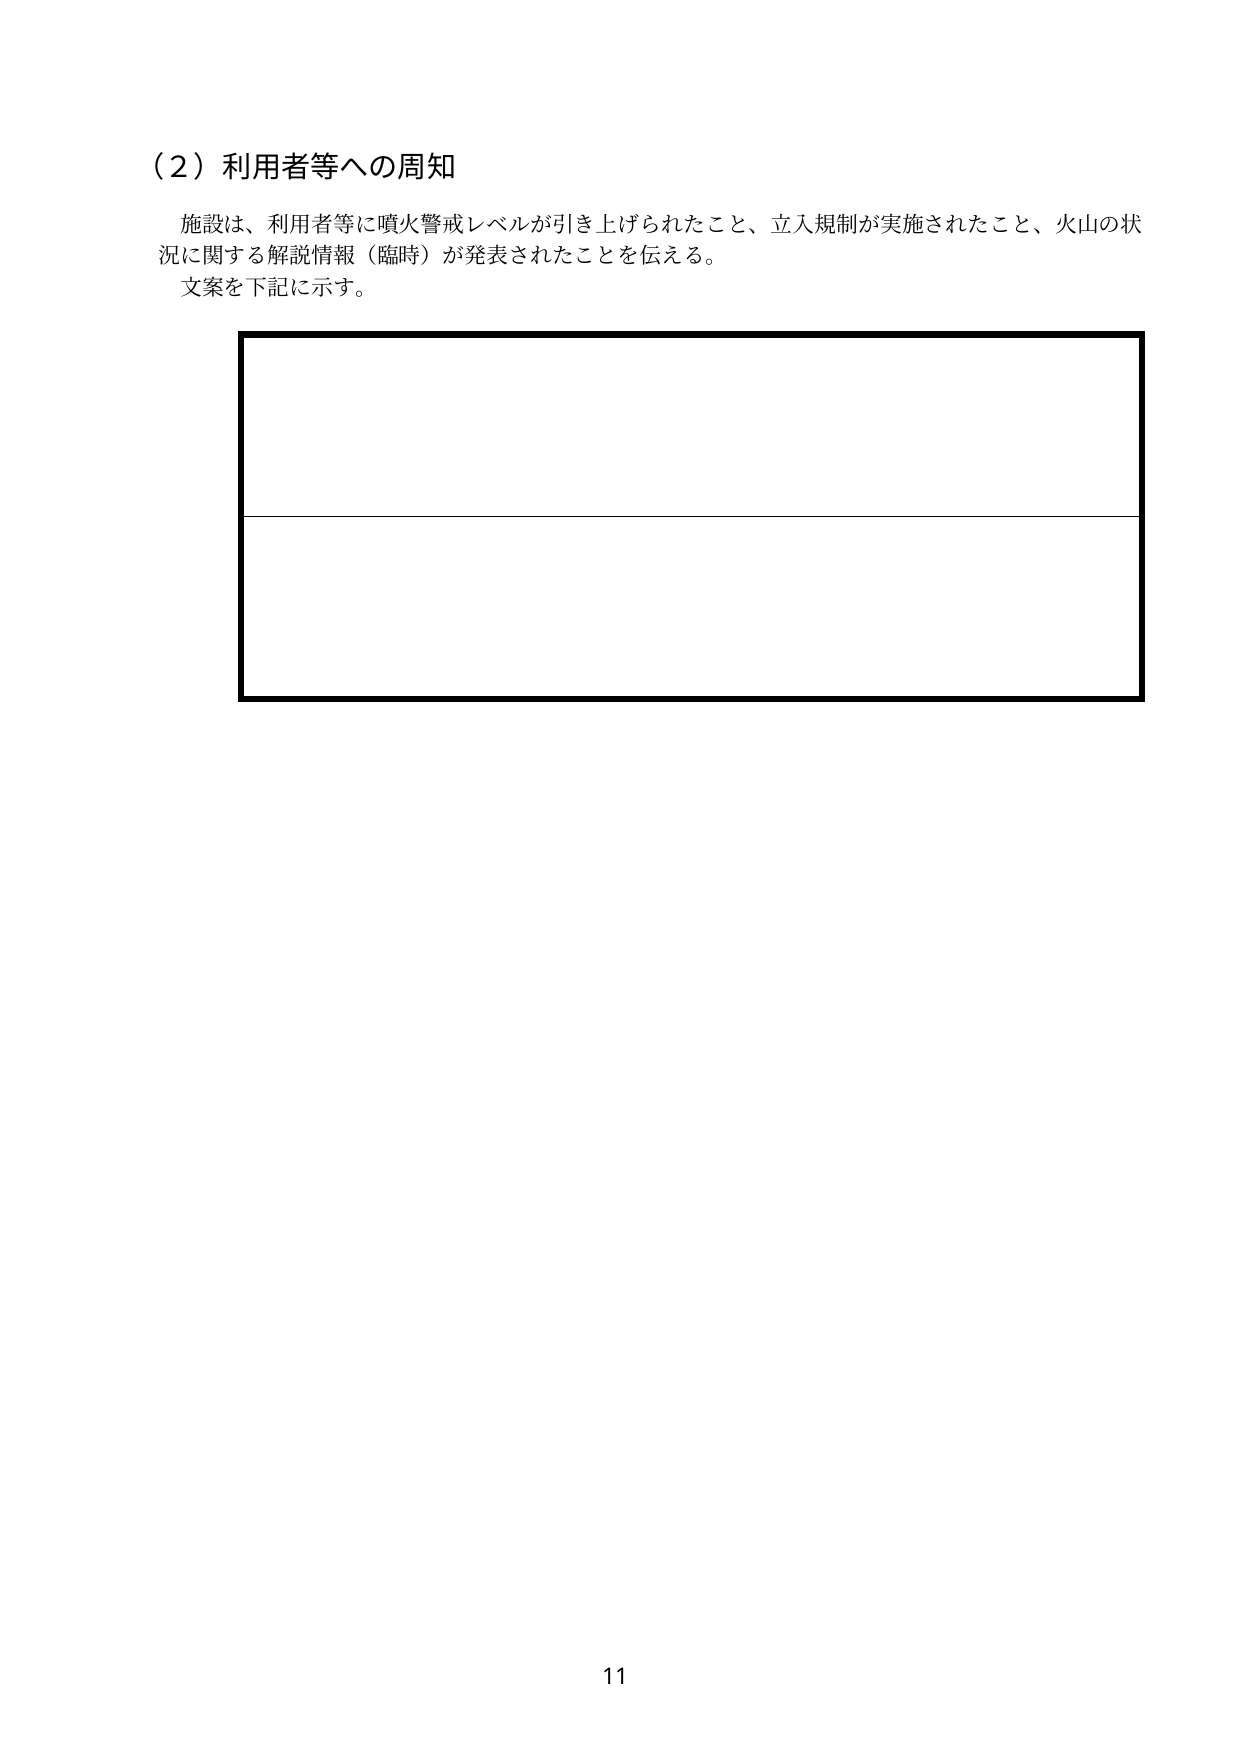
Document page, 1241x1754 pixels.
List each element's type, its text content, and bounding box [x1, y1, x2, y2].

subtitle （２）利用者等への周知 [135, 143, 1144, 186]
text 文案を下記に示す。 [158, 270, 1144, 301]
table_cell [244, 517, 1139, 696]
table_header [244, 338, 1139, 516]
text 施設は、利用者等に噴火警戒レベルが引き上げられたこと、立入規制が実施されたこと、火山の状況に関する解説情報（臨時）が発表されたことを伝える。 [158, 207, 1144, 270]
